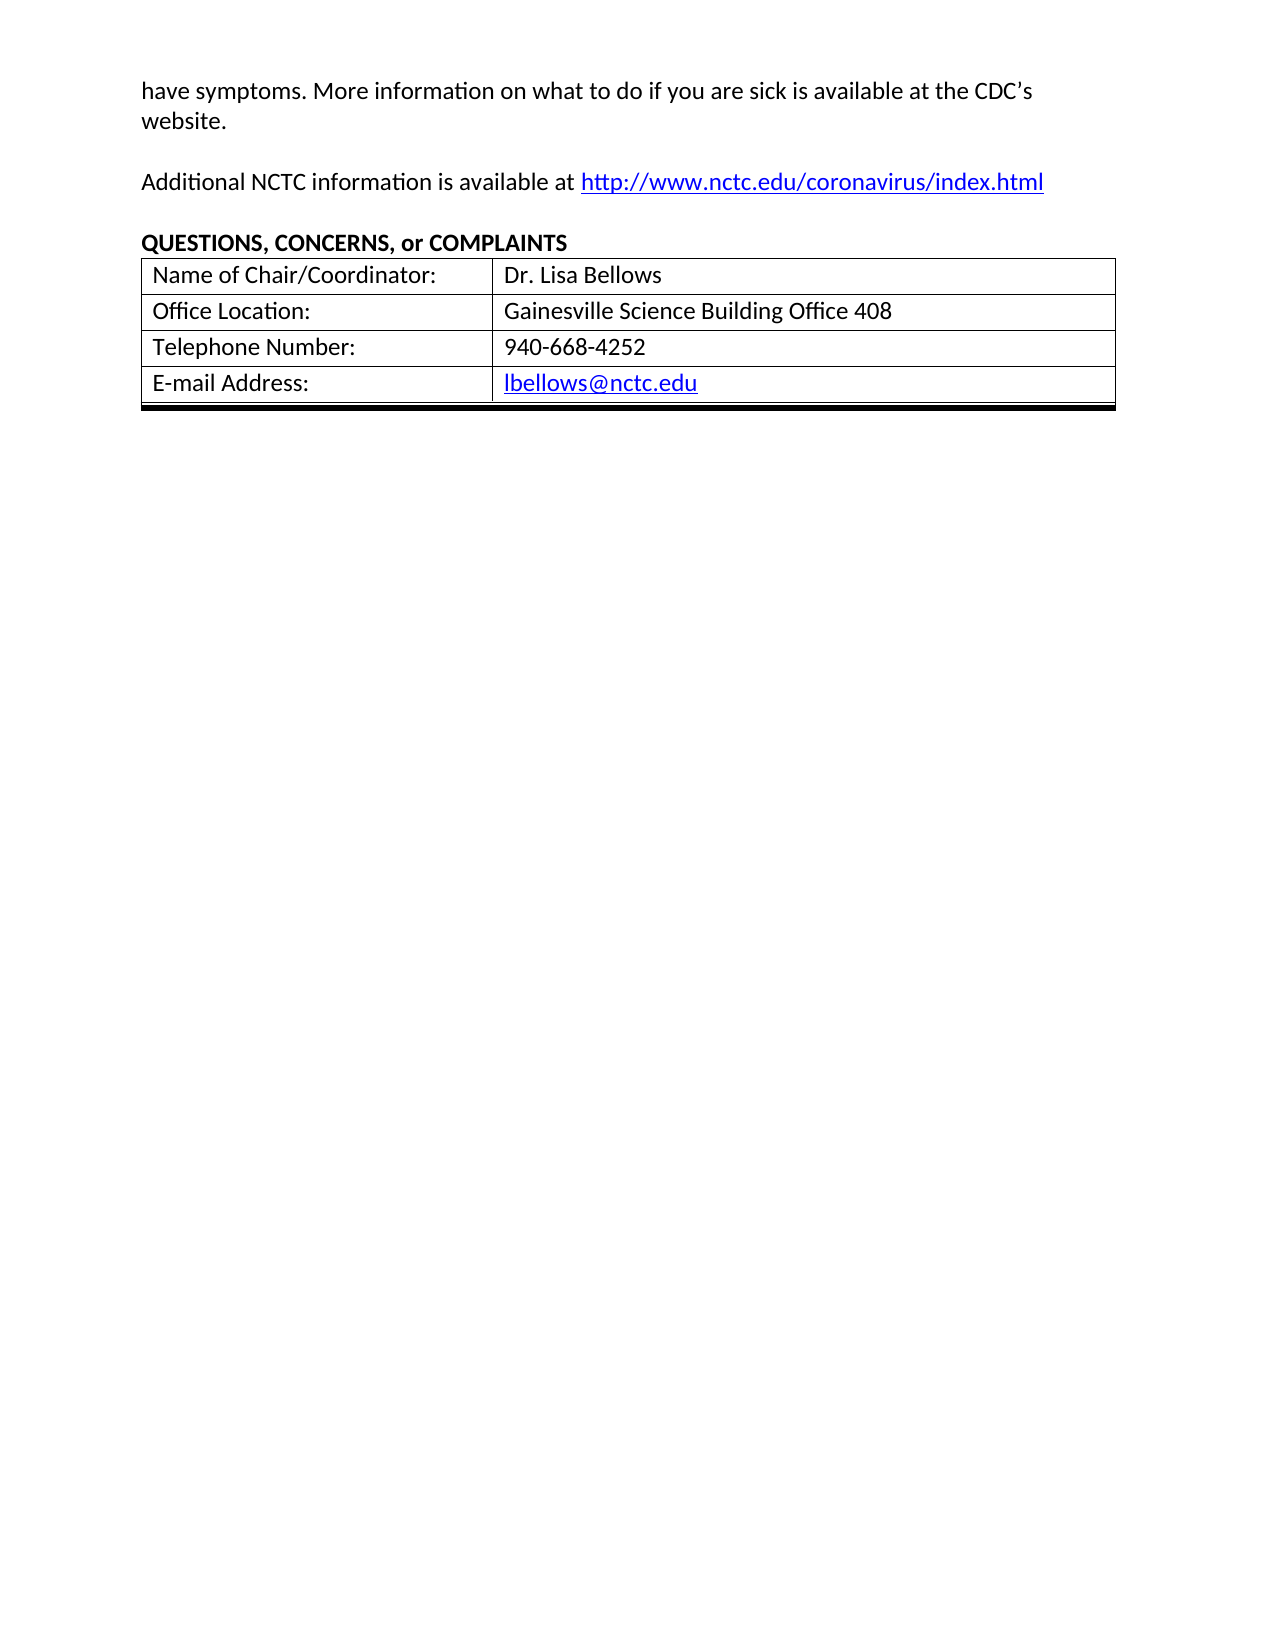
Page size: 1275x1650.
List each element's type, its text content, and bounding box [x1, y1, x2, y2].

table_cell Office Location: [142, 295, 492, 330]
table_header Name of Chair/Coordinator: [142, 259, 492, 294]
text Additional NCTC information is available at http://www.nctc.edu/coronavirus/index.html [141, 167, 1125, 197]
text QUESTIONS, CONCERNS, or COMPLAINTS [141, 228, 1125, 258]
table_cell Gainesville Science Building Office 408 [493, 295, 1115, 330]
table_cell 940-668-4252 [493, 331, 1115, 366]
table_cell lbellows@nctc.edu [493, 367, 1115, 401]
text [141, 75, 1125, 136]
table_cell E-mail Address: [142, 367, 492, 401]
table_header Dr. Lisa Bellows [493, 259, 1115, 294]
table_cell Telephone Number: [142, 331, 492, 366]
